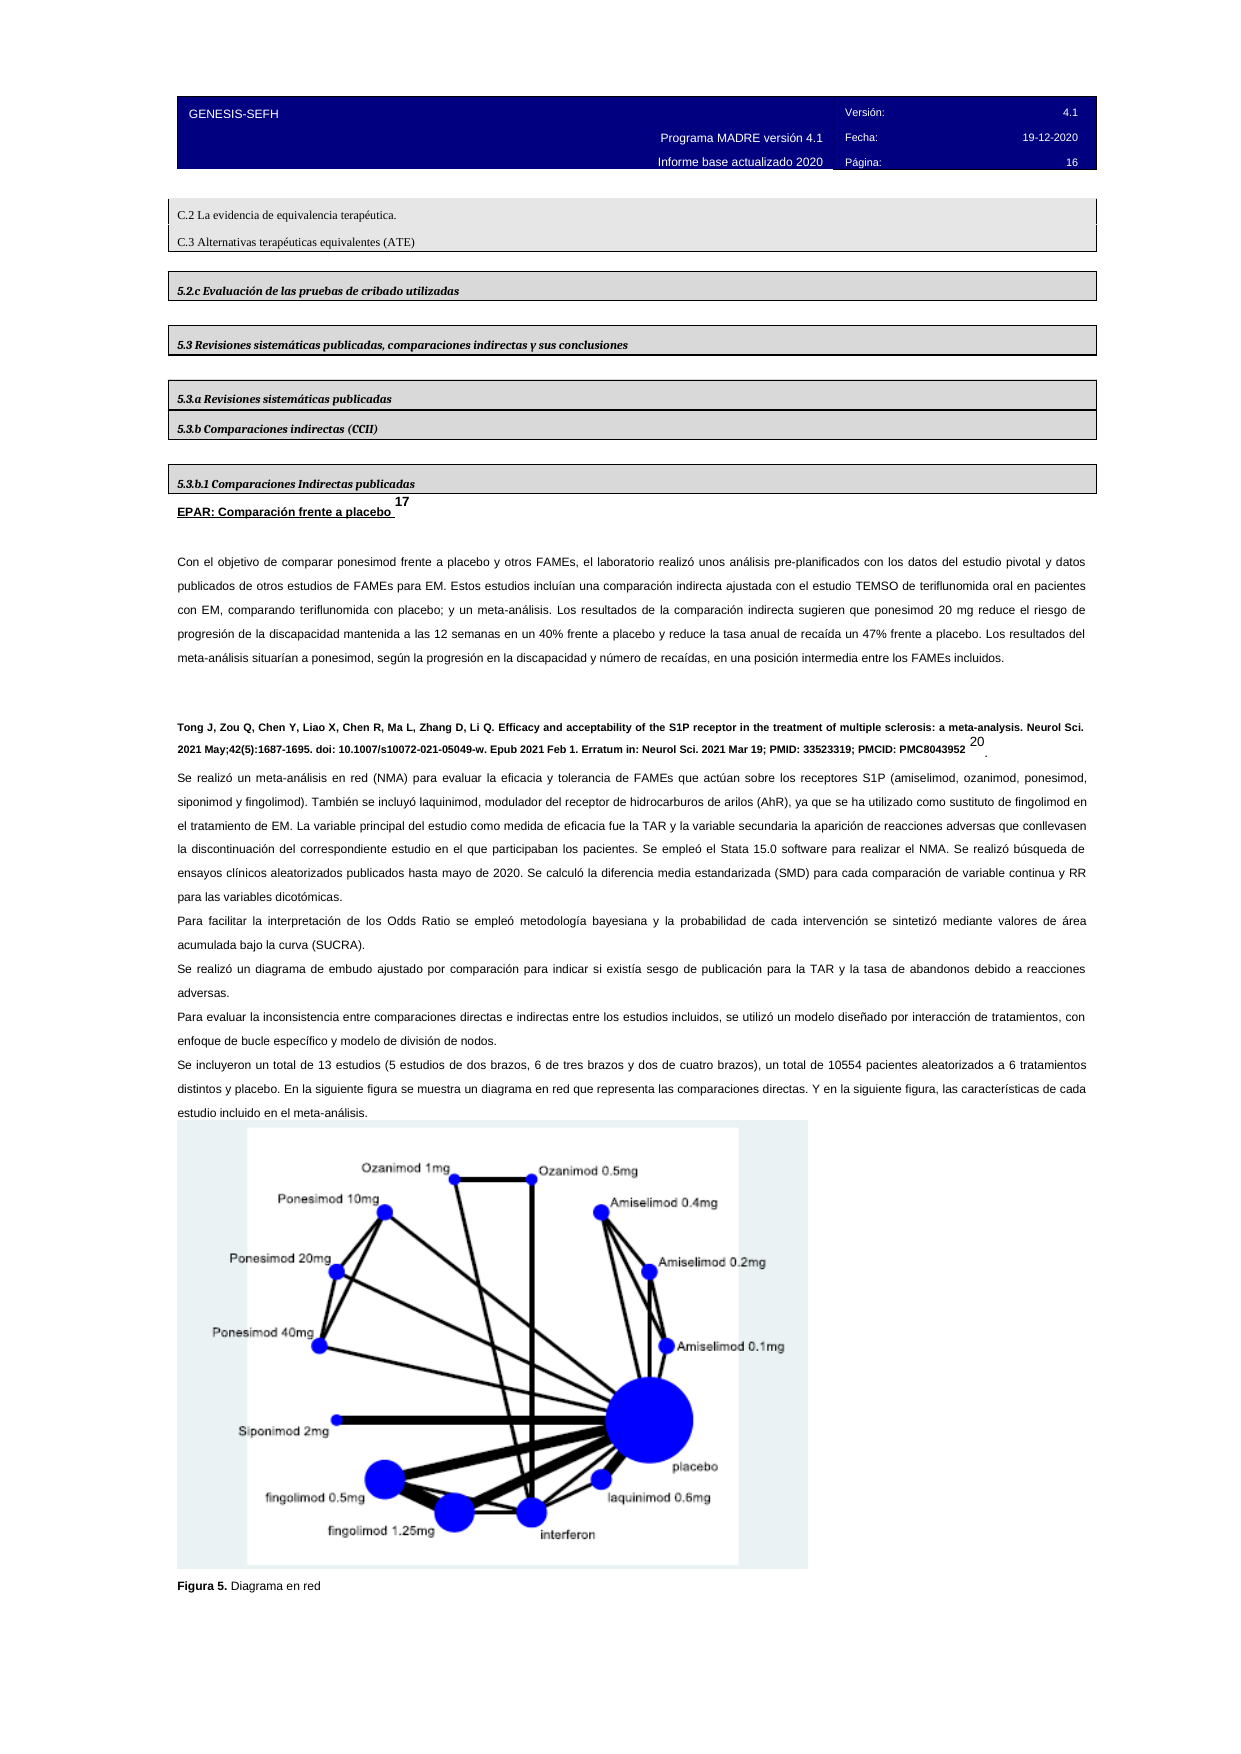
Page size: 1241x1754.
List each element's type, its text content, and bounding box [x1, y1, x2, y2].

text 5.3.b Comparaciones indirectas (CCII) [169, 411, 1096, 439]
text Tong J, Zou Q, Chen Y, Liao X, Chen R, Ma L, Zhang D, Li Q. Efficacy and acceptability of the S1P receptor in the treatment of multiple sclerosis: a meta-analysis. Neurol Sci. 2021 May;42(5):1687-1695. doi: 10.1007/s10072-021-05049-w. Epub 2021 Feb 1. Erratum in: Neurol Sci. 2021 Mar 19; PMID: 33523319; PMCID: PMC8043952 20. [177, 712, 1087, 760]
text Figura 5. Diagrama en red [177, 1569, 1087, 1593]
text Con el objetivo de comparar ponesimod frente a placebo y otros FAMEs, el laboratorio realizó unos análisis pre-planificados con los datos del estudio pivotal y datos publicados de otros estudios de FAMEs para EM. Estos estudios incluían una comparación indirecta ajustada con el estudio TEMSO de teriflunomida oral en pacientes con EM, comparando teriflunomida con placebo; y un meta-análisis. Los resultados de la comparación indirecta sugieren que ponesimod 20 mg reduce el riesgo de progresión de la discapacidad mantenida a las 12 semanas en un 40% frente a placebo y reduce la tasa anual de recaída un 47% frente a placebo. Los resultados del meta-análisis situarían a ponesimod, según la progresión en la discapacidad y número de recaídas, en una posición intermedia entre los FAMEs incluidos. [177, 545, 1087, 664]
text 5.2.c Evaluación de las pruebas de cribado utilizadas [169, 272, 1096, 300]
text Para facilitar la interpretación de los Odds Ratio se empleó metodología bayesiana y la probabilidad de cada intervención se sintetizó mediante valores de área acumulada bajo la curva (SUCRA). [177, 904, 1087, 952]
text C.2 La evidencia de equivalencia terapéutica. [168, 198, 1096, 224]
text 5.3.b.1 Comparaciones Indirectas publicadas [169, 465, 1096, 493]
picture [177, 1120, 809, 1569]
text 5.3 Revisiones sistemáticas publicadas, comparaciones indirectas y sus conclusiones [169, 326, 1096, 354]
text Se realizó un meta-análisis en red (NMA) para evaluar la eficacia y tolerancia de FAMEs que actúan sobre los receptores S1P (amiselimod, ozanimod, ponesimod, siponimod y fingolimod). También se incluyó laquinimod, modulador del receptor de hidrocarburos de arilos (AhR), ya que se ha utilizado como sustituto de fingolimod en el tratamiento de EM. La variable principal del estudio como medida de eficacia fue la TAR y la variable secundaria la aparición de reacciones adversas que conllevasen la discontinuación del correspondiente estudio en el que participaban los pacientes. Se empleó el Stata 15.0 software para realizar el NMA. Se realizó búsqueda de ensayos clínicos aleatorizados publicados hasta mayo de 2020. Se calculó la diferencia media estandarizada (SMD) para cada comparación de variable continua y RR para las variables dicotómicas. [177, 761, 1087, 904]
text 5.3.a Revisiones sistemáticas publicadas [169, 381, 1096, 409]
text Se incluyeron un total de 13 estudios (5 estudios de dos brazos, 6 de tres brazos y dos de cuatro brazos), un total de 10554 pacientes aleatorizados a 6 tratamientos distintos y placebo. En la siguiente figura se muestra un diagrama en red que representa las comparaciones directas. Y en la siguiente figura, las características de cada estudio incluido en el meta-análisis. [177, 1048, 1087, 1120]
text C.3 Alternativas terapéuticas equivalentes (ATE) [169, 224, 1096, 251]
text Para evaluar la inconsistencia entre comparaciones directas e indirectas entre los estudios incluidos, se utilizó un modelo diseñado por interacción de tratamientos, con enfoque de bucle específico y modelo de división de nodos. [177, 1000, 1087, 1048]
text EPAR: Comparación frente a placebo 17 [177, 494, 1087, 521]
text Se realizó un diagrama de embudo ajustado por comparación para indicar si existía sesgo de publicación para la TAR y la tasa de abandonos debido a reacciones adversas. [177, 952, 1087, 1000]
